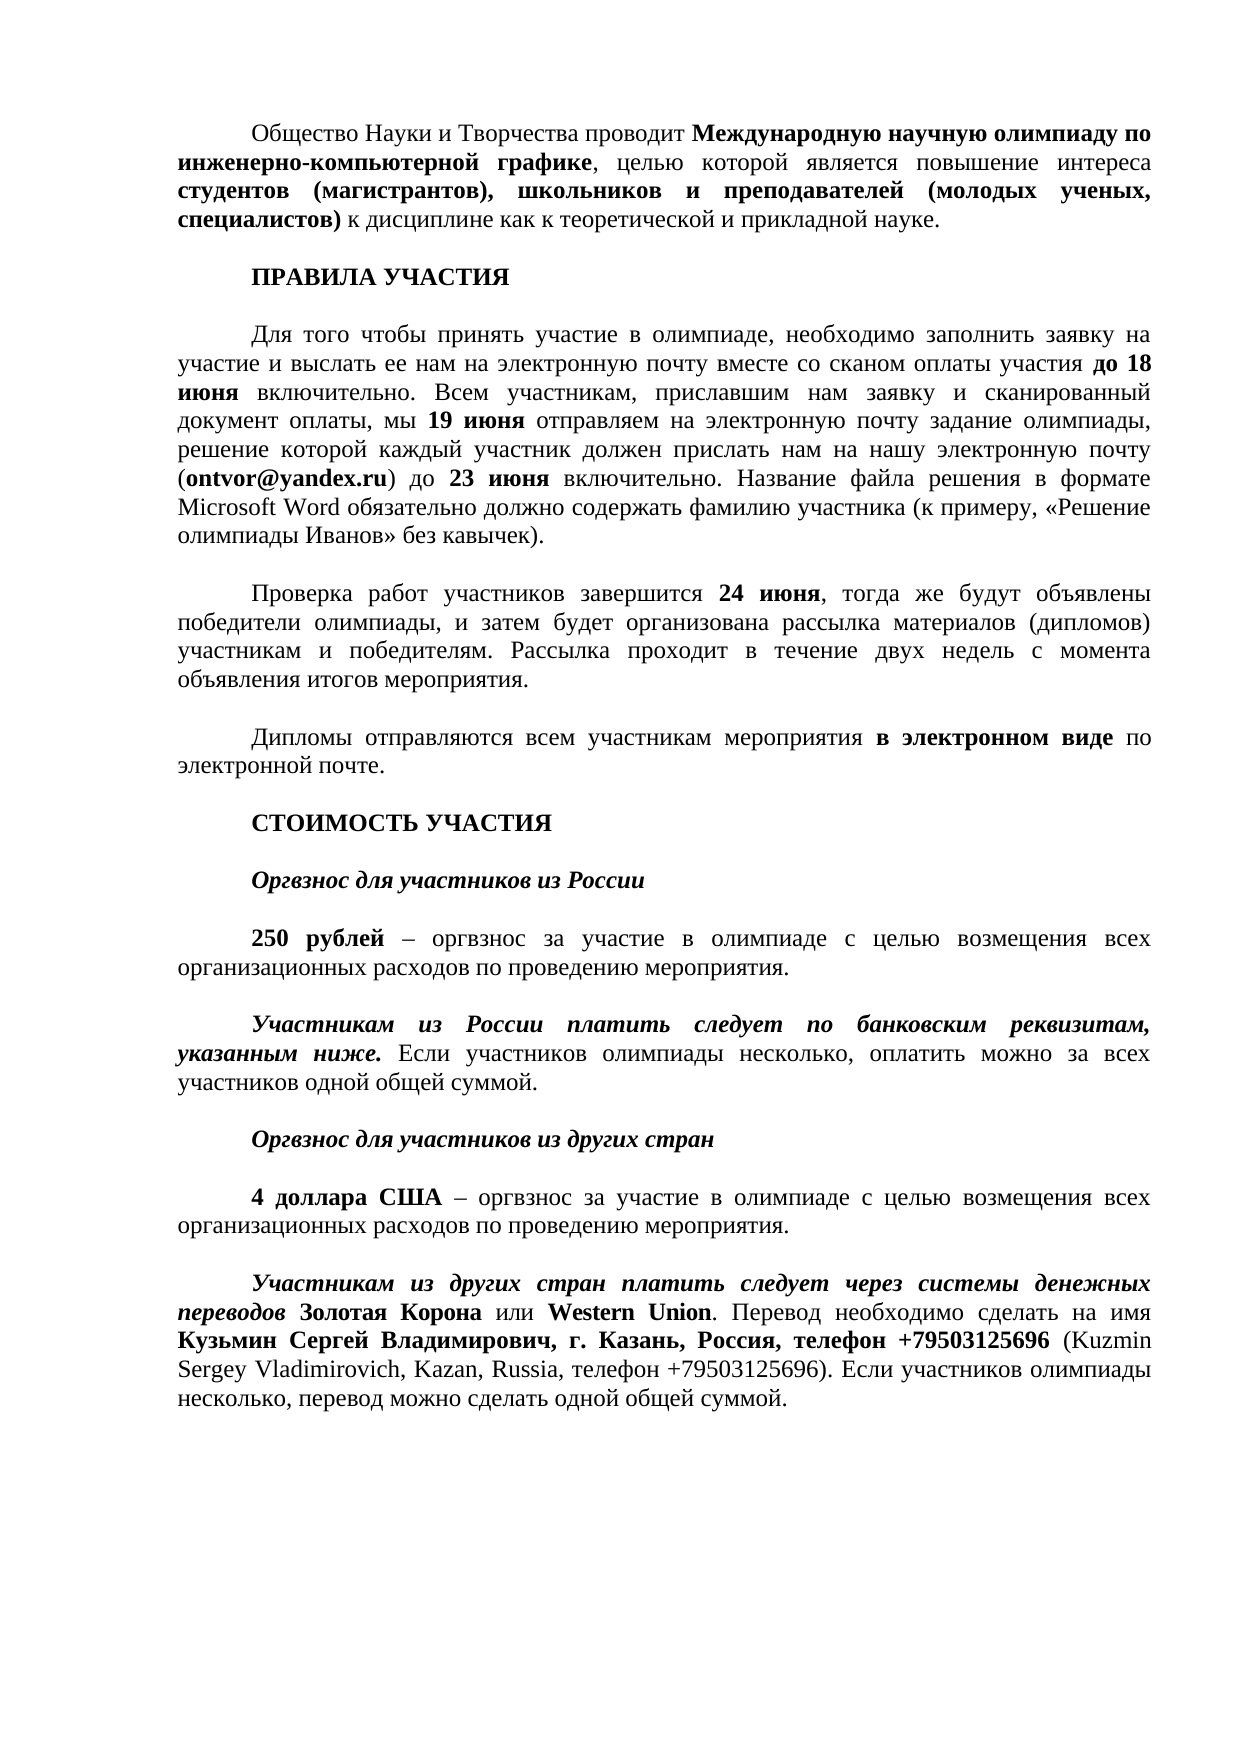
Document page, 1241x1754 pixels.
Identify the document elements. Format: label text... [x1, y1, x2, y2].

text Участникам из России платить следует по банковским реквизитам, указанным ниже. Если участников олимпиады несколько, оплатить можно за всех участников одной общей суммой. [177, 1009, 1152, 1096]
text Проверка работ участников завершится 24 июня, тогда же будут объявлены победители олимпиады, и затем будет организована рассылка материалов (дипломов) участникам и победителям. Рассылка проходит в течение двух недель с момента объявления итогов мероприятия. [177, 578, 1152, 693]
text СТОИМОСТЬ УЧАСТИЯ [177, 808, 1152, 837]
text Оргвзнос для участников из России [177, 866, 1152, 894]
text Оргвзнос для участников из других стран [177, 1124, 1152, 1153]
text 250 рублей – оргвзнос за участие в олимпиаде с целью возмещения всех организационных расходов по проведению мероприятия. [177, 923, 1152, 981]
text Для того чтобы принять участие в олимпиаде, необходимо заполнить заявку на участие и выслать ее нам на электронную почту вместе со сканом оплаты участия до 18 июня включительно. Всем участникам, приславшим нам заявку и сканированный документ оплаты, мы 19 июня отправляем на электронную почту задание олимпиады, решение которой каждый участник должен прислать нам на нашу электронную почту (ontvor@yandex.ru) до 23 июня включительно. Название файла решения в формате Microsoft Word обязательно должно содержать фамилию участника (к примеру, «Решение олимпиады Иванов» без кавычек). [177, 319, 1152, 549]
text Участникам из других стран платить следует через системы денежных переводов Золотая Корона или Western Union. Перевод необходимо сделать на имя Кузьмин Сергей Владимирович, г. Казань, Россия, телефон +79503125696 (Kuzmin Sergey Vladimirovich, Kazan, Russia, телефон +79503125696). Если участников олимпиады несколько, перевод можно сделать одной общей суммой. [177, 1268, 1152, 1412]
text Общество Науки и Творчества проводит Международную научную олимпиаду по инженерно-компьютерной графике, целью которой является повышение интереса студентов (магистрантов), школьников и преподавателей (молодых ученых, специалистов) к дисциплине как к теоретической и прикладной науке. [177, 118, 1152, 233]
text ПРАВИЛА УЧАСТИЯ [177, 262, 1152, 291]
text 4 доллара США – оргвзнос за участие в олимпиаде с целью возмещения всех организационных расходов по проведению мероприятия. [177, 1182, 1152, 1239]
text Дипломы отправляются всем участникам мероприятия в электронном виде по электронной почте. [177, 722, 1152, 779]
